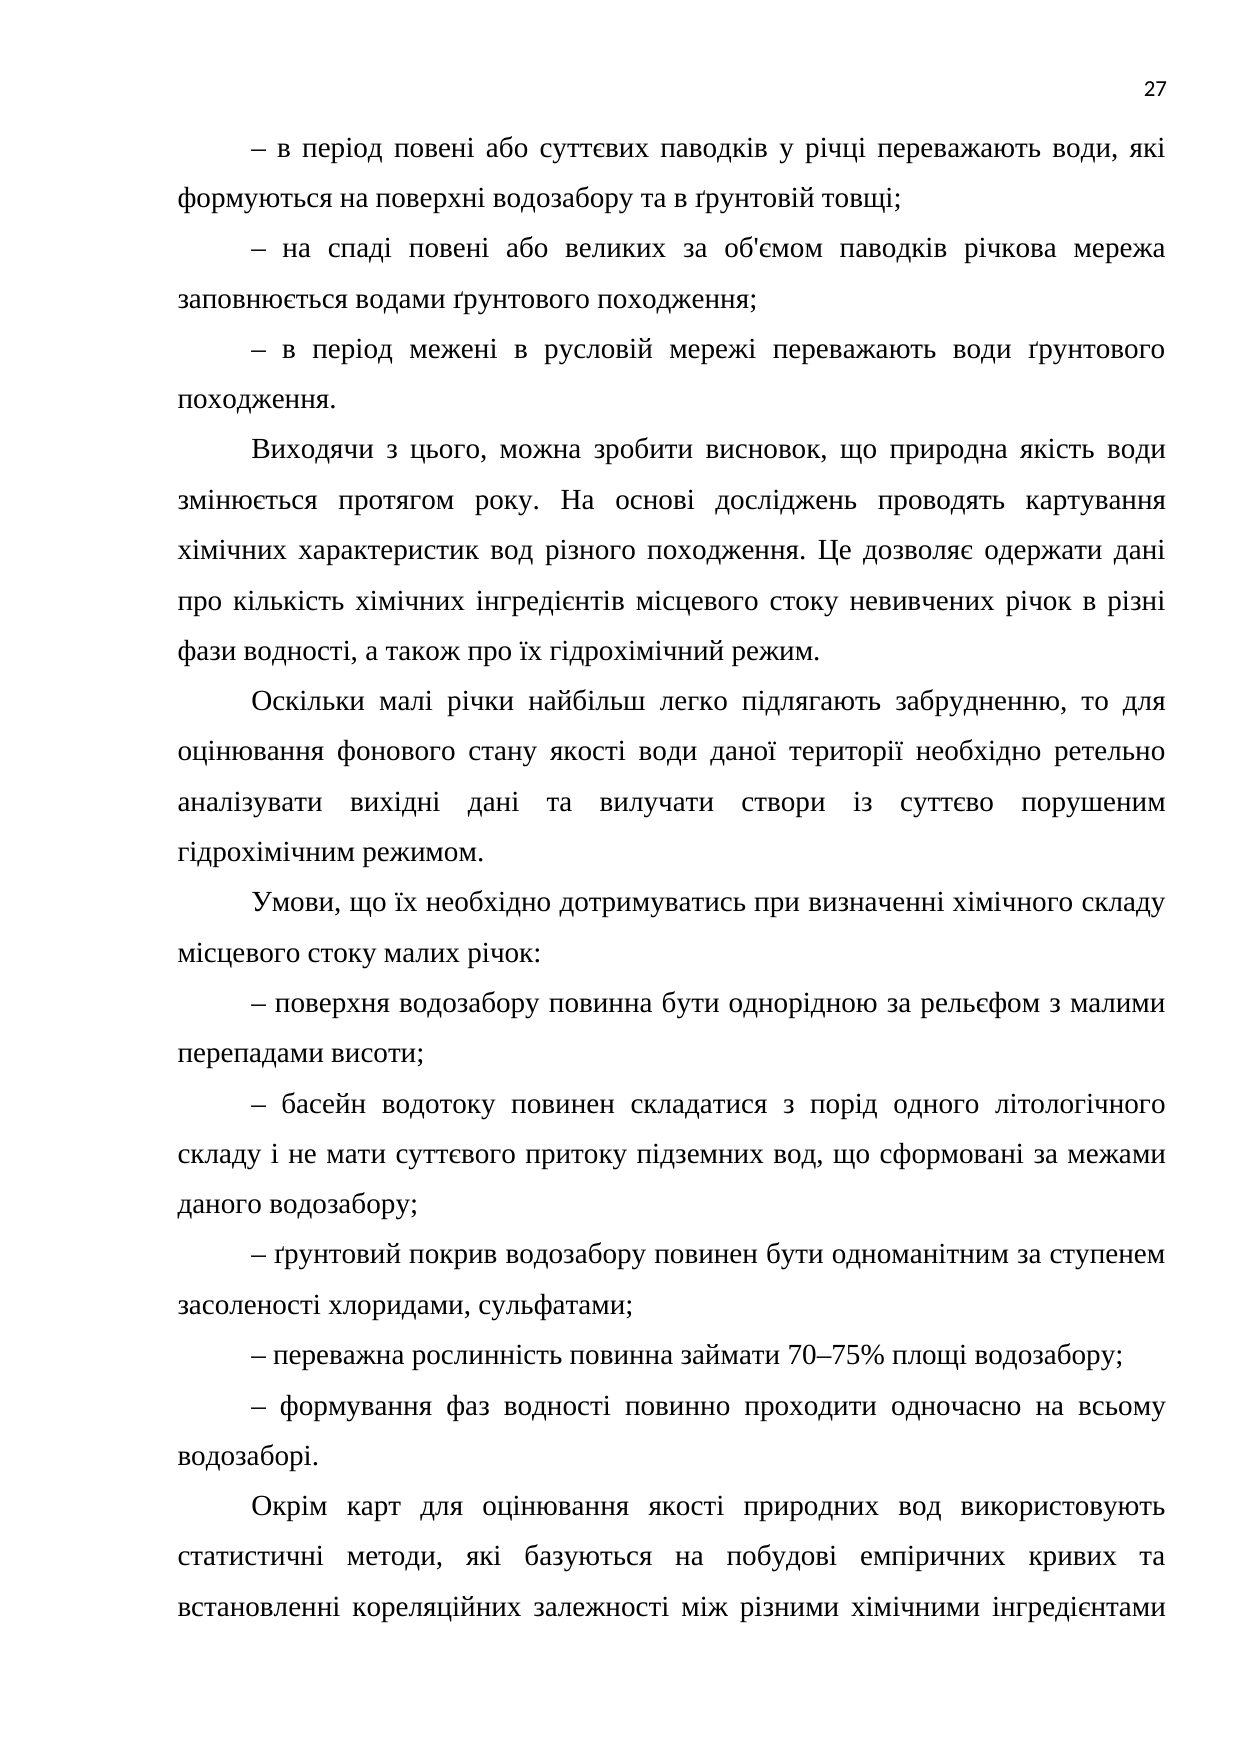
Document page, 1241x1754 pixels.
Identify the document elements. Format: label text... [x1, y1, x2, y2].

text Виходячи з цього, можна зробити висновок, що природна якість води змінюється протягом року. На основі досліджень проводять картування хімічних характеристик вод різного походження. Це дозволяє одержати дані про кількість хімічних інгредієнтів місцевого стоку невивчених річок в різні фази водності, а також про їх гідрохімічний режим. [177, 432, 1167, 666]
text – в період межені в русловій мережі переважають води ґрунтового походження. [177, 331, 1167, 415]
text – на спаді повені або великих за об'ємом паводків річкова мережа заповнюється водами ґрунтового походження; [177, 230, 1167, 314]
text – басейн водотоку повинен складатися з порід одного літологічного складу і не мати суттєвого притоку підземних вод, що сформовані за межами даного водозабору; [177, 1086, 1167, 1220]
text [177, 1488, 1167, 1622]
text – формування фаз водності повинно проходити одночасно на всьому водозаборі. [177, 1388, 1167, 1471]
text – поверхня водозабору повинна бути однорідною за рельєфом з малими перепадами висоти; [177, 985, 1167, 1069]
text – переважна рослинність повинна займати 70–75% площі водозабору; [177, 1337, 1167, 1371]
text – ґрунтовий покрив водозабору повинен бути одноманітним за ступенем засоленості хлоридами, сульфатами; [177, 1237, 1167, 1321]
text Оскільки малі річки найбільш легко підлягають забрудненню, то для оцінювання фонового стану якості води даної території необхідно ретельно аналізувати вихідні дані та вилучати створи із суттєво порушеним гідрохімічним режимом. [177, 683, 1167, 868]
text Умови, що їх необхідно дотримуватись при визначенні хімічного складу місцевого стоку малих річок: [177, 884, 1167, 968]
text – в період повені або суттєвих паводків у річці переважають води, які формуються на поверхні водозабору та в ґрунтовій товщі; [177, 130, 1167, 214]
